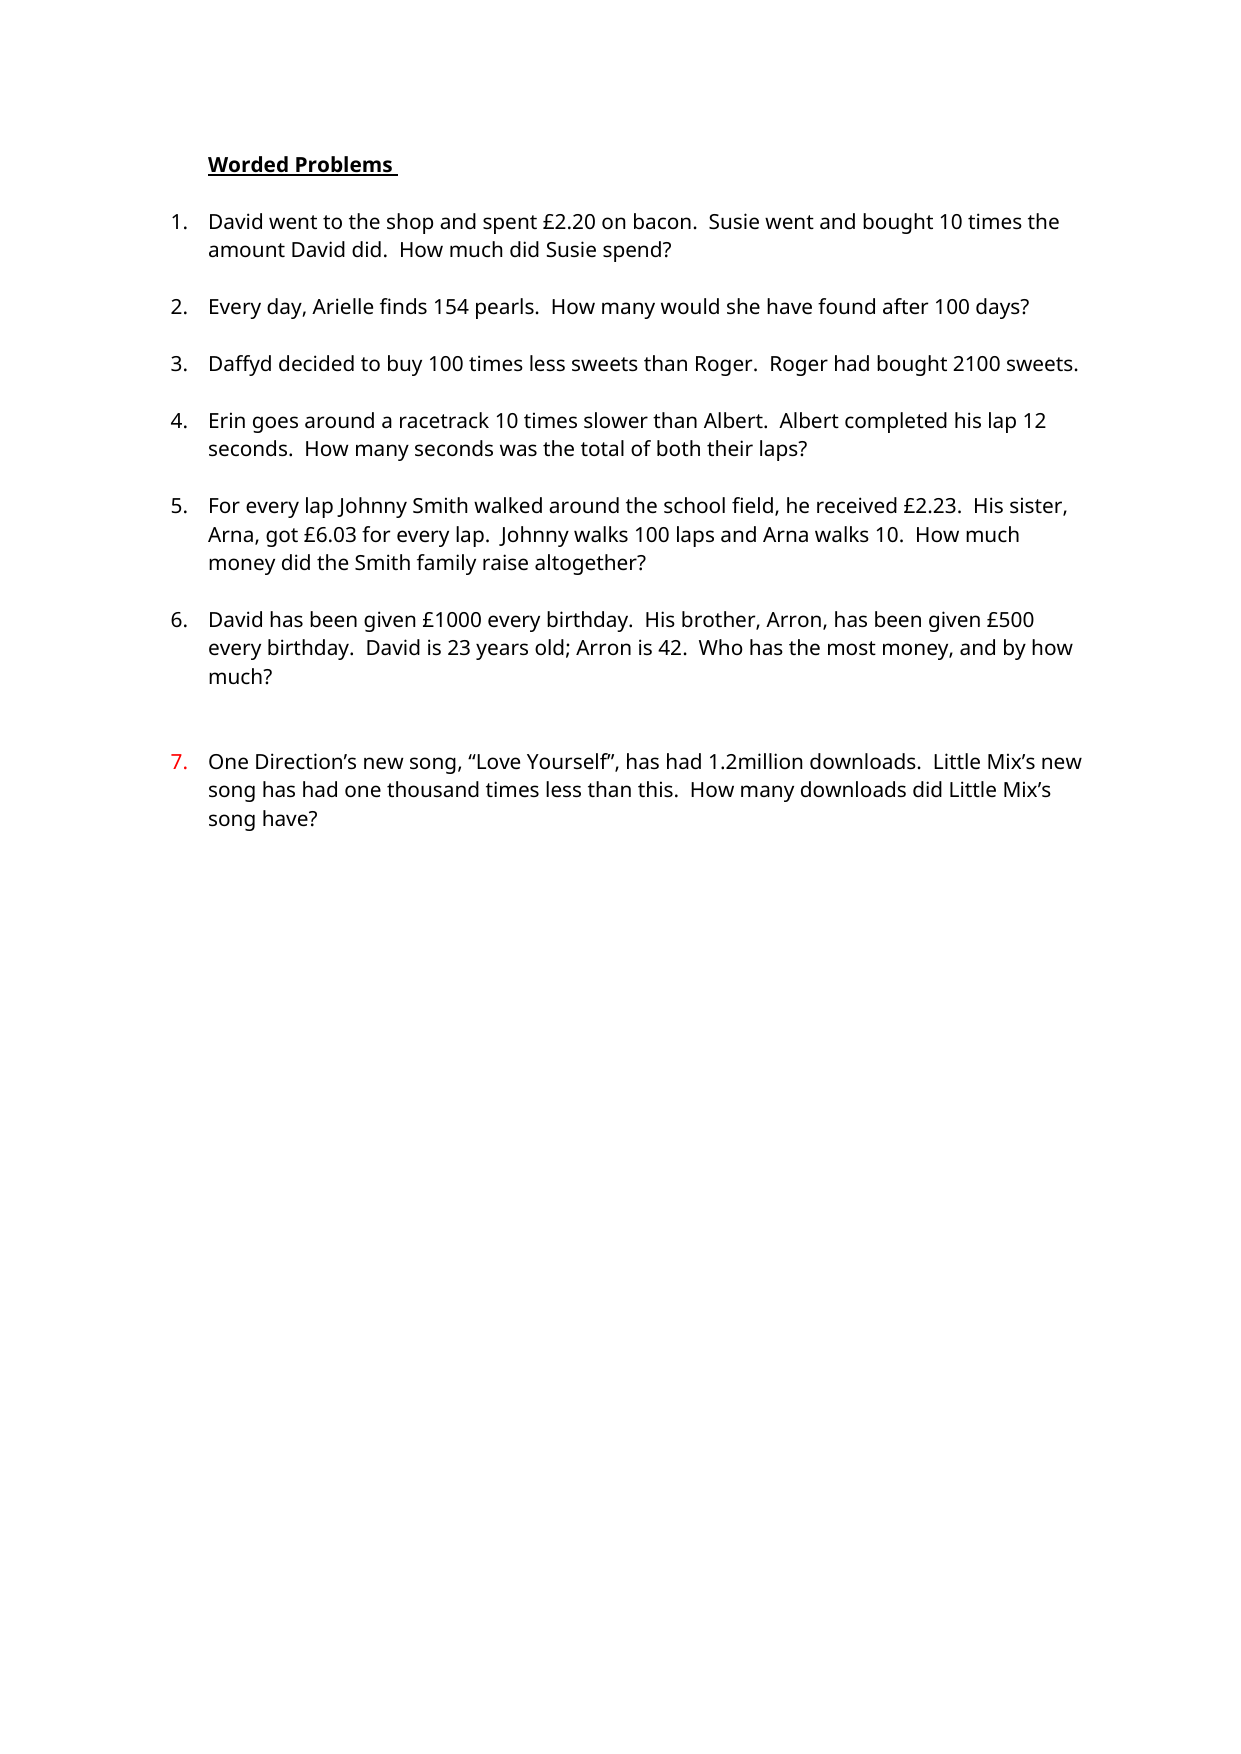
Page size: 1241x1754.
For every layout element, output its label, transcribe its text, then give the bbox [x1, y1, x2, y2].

list For every lap Johnny Smith walked around the school field, he received £2.23. His sister, Arna, got £6.03 for every lap. Johnny walks 100 laps and Arna walks 10. How much money did the Smith family raise altogether? [170, 491, 1093, 577]
list Daffyd decided to buy 100 times less sweets than Roger. Roger had bought 2100 sweets. [170, 349, 1093, 377]
list Erin goes around a racetrack 10 times slower than Albert. Albert completed his lap 12 seconds. How many seconds was the total of both their laps? [170, 406, 1093, 463]
list David has been given £1000 every birthday. His brother, Arron, has been given £500 every birthday. David is 23 years old; Arron is 42. Who has the most money, and by how much? [170, 605, 1093, 690]
list One Direction’s new song, “Love Yourself”, has had 1.2million downloads. Little Mix’s new song has had one thousand times less than this. How many downloads did Little Mix’s song have? [170, 747, 1093, 832]
list David went to the shop and spent £2.20 on bacon. Susie went and bought 10 times the amount David did. How much did Susie spend? [170, 207, 1093, 264]
text Worded Problems [133, 150, 1093, 178]
list Every day, Arielle finds 154 pearls. How many would she have found after 100 days? [170, 292, 1093, 321]
